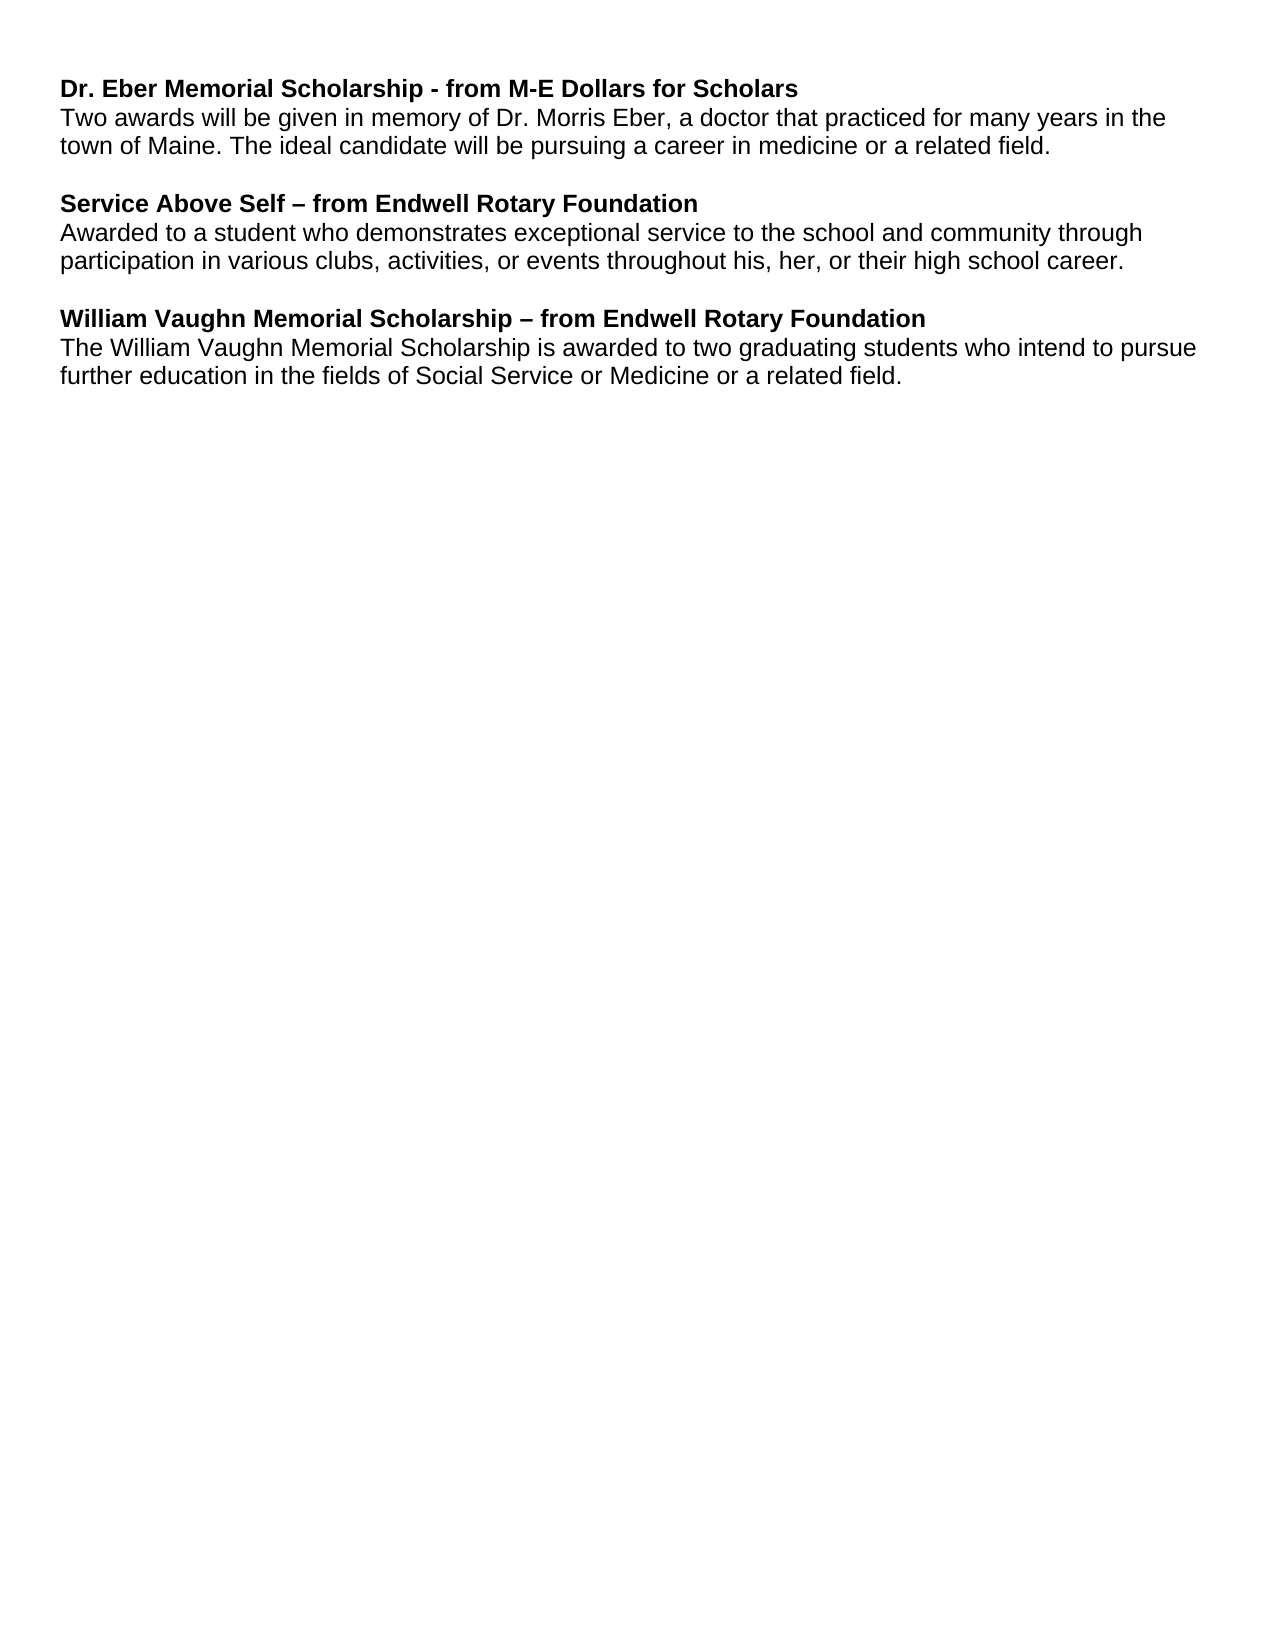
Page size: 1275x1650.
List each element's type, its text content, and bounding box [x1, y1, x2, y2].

text Service Above Self – from Endwell Rotary Foundation [60, 189, 1215, 217]
text William Vaughn Memorial Scholarship – from Endwell Rotary Foundation [60, 304, 1215, 332]
text The William Vaughn Memorial Scholarship is awarded to two graduating students who intend to pursue further education in the fields of Social Service or Medicine or a related field. [60, 332, 1215, 390]
text Dr. Eber Memorial Scholarship - from M-E Dollars for Scholars [60, 74, 1215, 102]
text Awarded to a student who demonstrates exceptional service to the school and community through participation in various clubs, activities, or events throughout his, her, or their high school career. [60, 217, 1215, 275]
text Two awards will be given in memory of Dr. Morris Eber, a doctor that practiced for many years in the town of Maine. The ideal candidate will be pursuing a career in medicine or a related field. [60, 102, 1215, 160]
